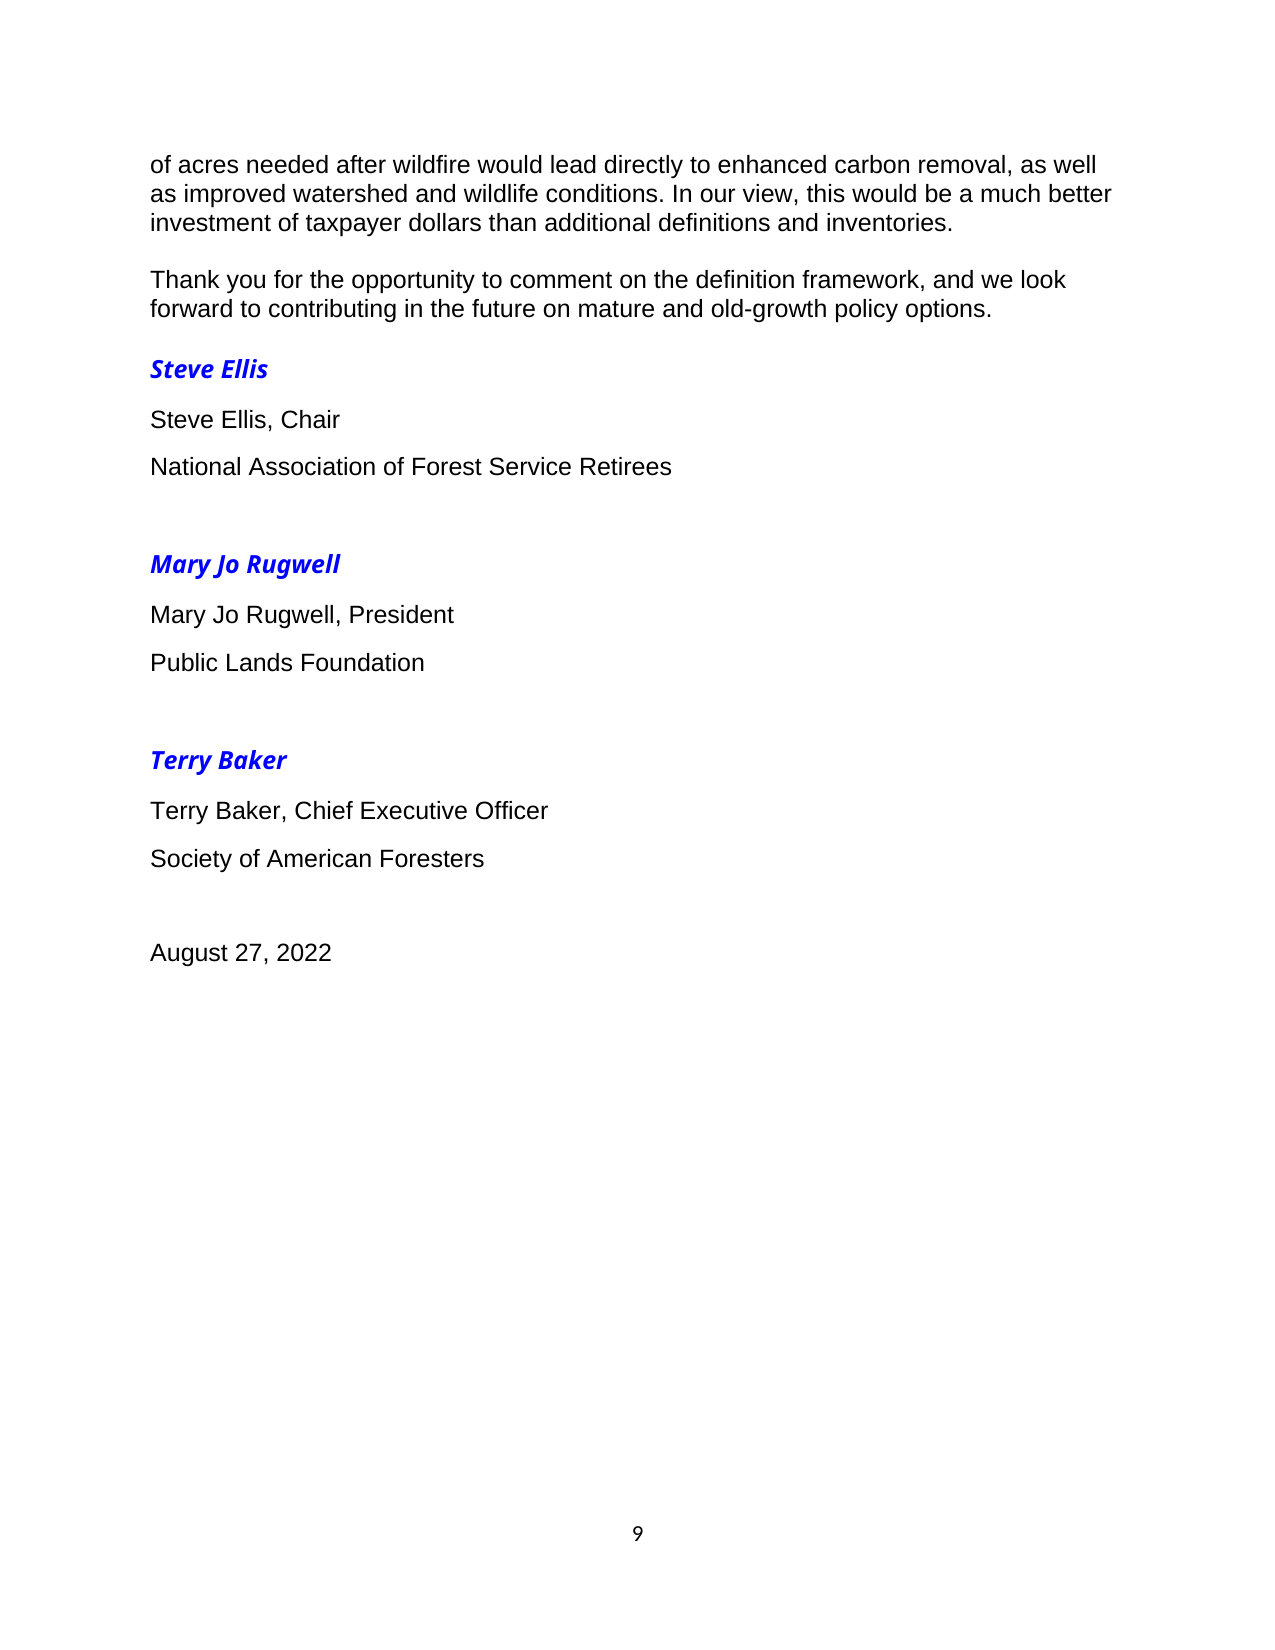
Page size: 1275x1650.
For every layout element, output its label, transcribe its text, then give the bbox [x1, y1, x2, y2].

text August 27, 2022 [150, 938, 1125, 967]
text Thank you for the opportunity to comment on the definition framework, and we look forward to contributing in the future on mature and old-growth policy options. [150, 265, 1125, 322]
text Society of American Foresters [150, 844, 1125, 873]
text Steve Ellis, Chair [150, 405, 1125, 433]
text Terry Baker [150, 743, 1125, 777]
text Public Lands Foundation [150, 648, 1125, 677]
text Mary Jo Rugwell [150, 547, 1125, 581]
text Terry Baker, Chief Executive Officer [150, 796, 1125, 825]
text Mary Jo Rugwell, President [150, 600, 1125, 629]
text Steve Ellis [150, 351, 1125, 385]
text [150, 150, 1125, 236]
text National Association of Forest Service Retirees [150, 452, 1125, 481]
